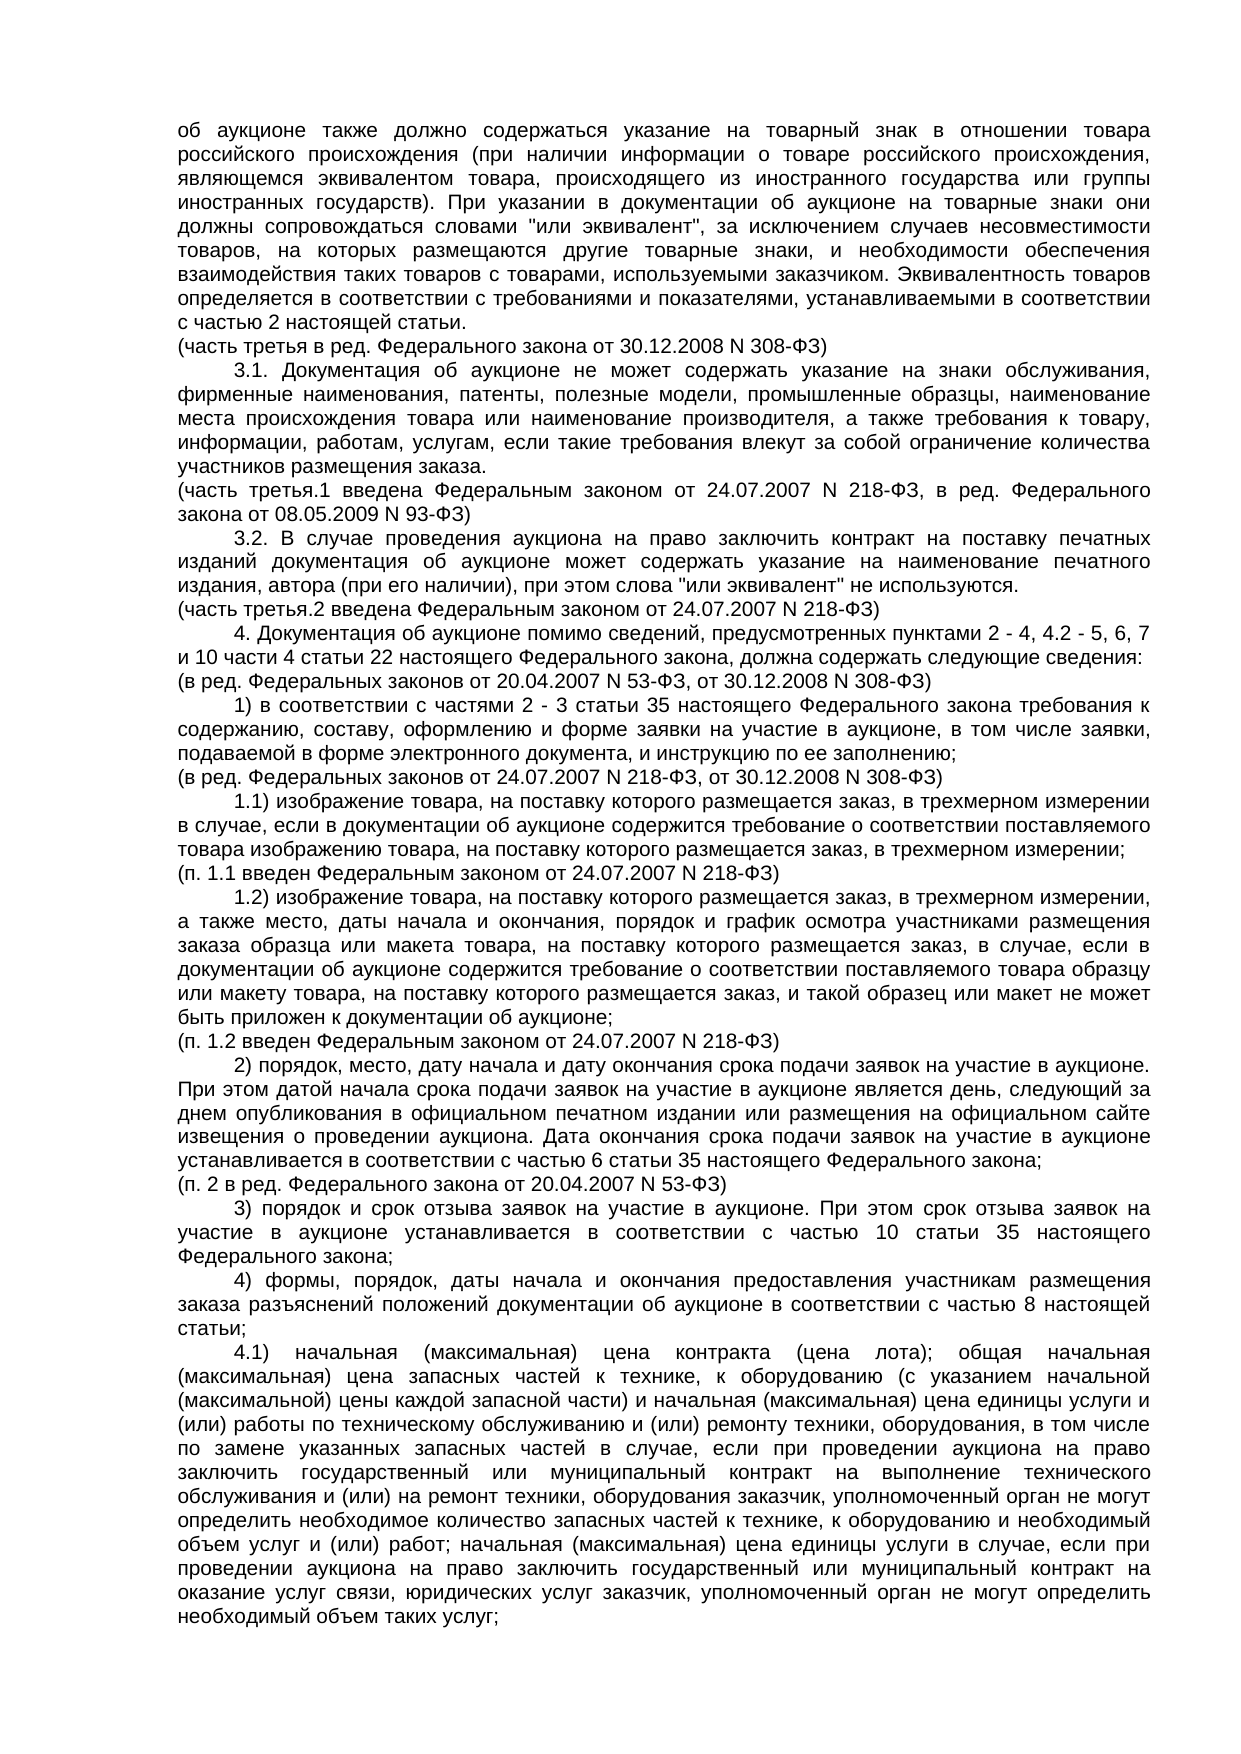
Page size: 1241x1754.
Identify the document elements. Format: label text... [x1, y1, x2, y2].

text 1.1) изображение товара, на поставку которого размещается заказ, в трехмерном измерении в случае, если в документации об аукционе содержится требование о соответствии поставляемого товара изображению товара, на поставку которого размещается заказ, в трехмерном измерении; [177, 789, 1152, 861]
text 2) порядок, место, дату начала и дату окончания срока подачи заявок на участие в аукционе. При этом датой начала срока подачи заявок на участие в аукционе является день, следующий за днем опубликования в официальном печатном издании или размещения на официальном сайте извещения о проведении аукциона. Дата окончания срока подачи заявок на участие в аукционе устанавливается в соответствии с частью 6 статьи 35 настоящего Федерального закона; [177, 1052, 1152, 1172]
text (п. 1.2 введен Федеральным законом от 24.07.2007 N 218-ФЗ) [177, 1028, 1152, 1052]
text (часть третья в ред. Федерального закона от 30.12.2008 N 308-ФЗ) [177, 334, 1152, 358]
text (п. 2 в ред. Федерального закона от 20.04.2007 N 53-ФЗ) [177, 1172, 1152, 1196]
text (в ред. Федеральных законов от 24.07.2007 N 218-ФЗ, от 30.12.2008 N 308-ФЗ) [177, 765, 1152, 789]
text (в ред. Федеральных законов от 20.04.2007 N 53-ФЗ, от 30.12.2008 N 308-ФЗ) [177, 669, 1152, 693]
text (часть третья.1 введена Федеральным законом от 24.07.2007 N 218-ФЗ, в ред. Федерального закона от 08.05.2009 N 93-ФЗ) [177, 477, 1152, 525]
text 4. Документация об аукционе помимо сведений, предусмотренных пунктами 2 - 4, 4.2 - 5, 6, 7 и 10 части 4 статьи 22 настоящего Федерального закона, должна содержать следующие сведения: [177, 621, 1152, 669]
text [177, 118, 1152, 334]
text 4.1) начальная (максимальная) цена контракта (цена лота); общая начальная (максимальная) цена запасных частей к технике, к оборудованию (с указанием начальной (максимальной) цены каждой запасной части) и начальная (максимальная) цена единицы услуги и (или) работы по техническому обслуживанию и (или) ремонту техники, оборудования, в том числе по замене указанных запасных частей в случае, если при проведении аукциона на право заключить государственный или муниципальный контракт на выполнение технического обслуживания и (или) на ремонт техники, оборудования заказчик, уполномоченный орган не могут определить необходимое количество запасных частей к технике, к оборудованию и необходимый объем услуг и (или) работ; начальная (максимальная) цена единицы услуги в случае, если при проведении аукциона на право заключить государственный или муниципальный контракт на оказание услуг связи, юридических услуг заказчик, уполномоченный орган не могут определить необходимый объем таких услуг; [177, 1340, 1152, 1627]
text 3.1. Документация об аукционе не может содержать указание на знаки обслуживания, фирменные наименования, патенты, полезные модели, промышленные образцы, наименование места происхождения товара или наименование производителя, а также требования к товару, информации, работам, услугам, если такие требования влекут за собой ограничение количества участников размещения заказа. [177, 358, 1152, 477]
text 3) порядок и срок отзыва заявок на участие в аукционе. При этом срок отзыва заявок на участие в аукционе устанавливается в соответствии с частью 10 статьи 35 настоящего Федерального закона; [177, 1196, 1152, 1268]
text 1.2) изображение товара, на поставку которого размещается заказ, в трехмерном измерении, а также место, даты начала и окончания, порядок и график осмотра участниками размещения заказа образца или макета товара, на поставку которого размещается заказ, в случае, если в документации об аукционе содержится требование о соответствии поставляемого товара образцу или макету товара, на поставку которого размещается заказ, и такой образец или макет не может быть приложен к документации об аукционе; [177, 885, 1152, 1028]
text 1) в соответствии с частями 2 - 3 статьи 35 настоящего Федерального закона требования к содержанию, составу, оформлению и форме заявки на участие в аукционе, в том числе заявки, подаваемой в форме электронного документа, и инструкцию по ее заполнению; [177, 693, 1152, 765]
text 4) формы, порядок, даты начала и окончания предоставления участникам размещения заказа разъяснений положений документации об аукционе в соответствии с частью 8 настоящей статьи; [177, 1268, 1152, 1340]
text (часть третья.2 введена Федеральным законом от 24.07.2007 N 218-ФЗ) [177, 597, 1152, 621]
text (п. 1.1 введен Федеральным законом от 24.07.2007 N 218-ФЗ) [177, 861, 1152, 885]
text 3.2. В случае проведения аукциона на право заключить контракт на поставку печатных изданий документация об аукционе может содержать указание на наименование печатного издания, автора (при его наличии), при этом слова "или эквивалент" не используются. [177, 525, 1152, 597]
